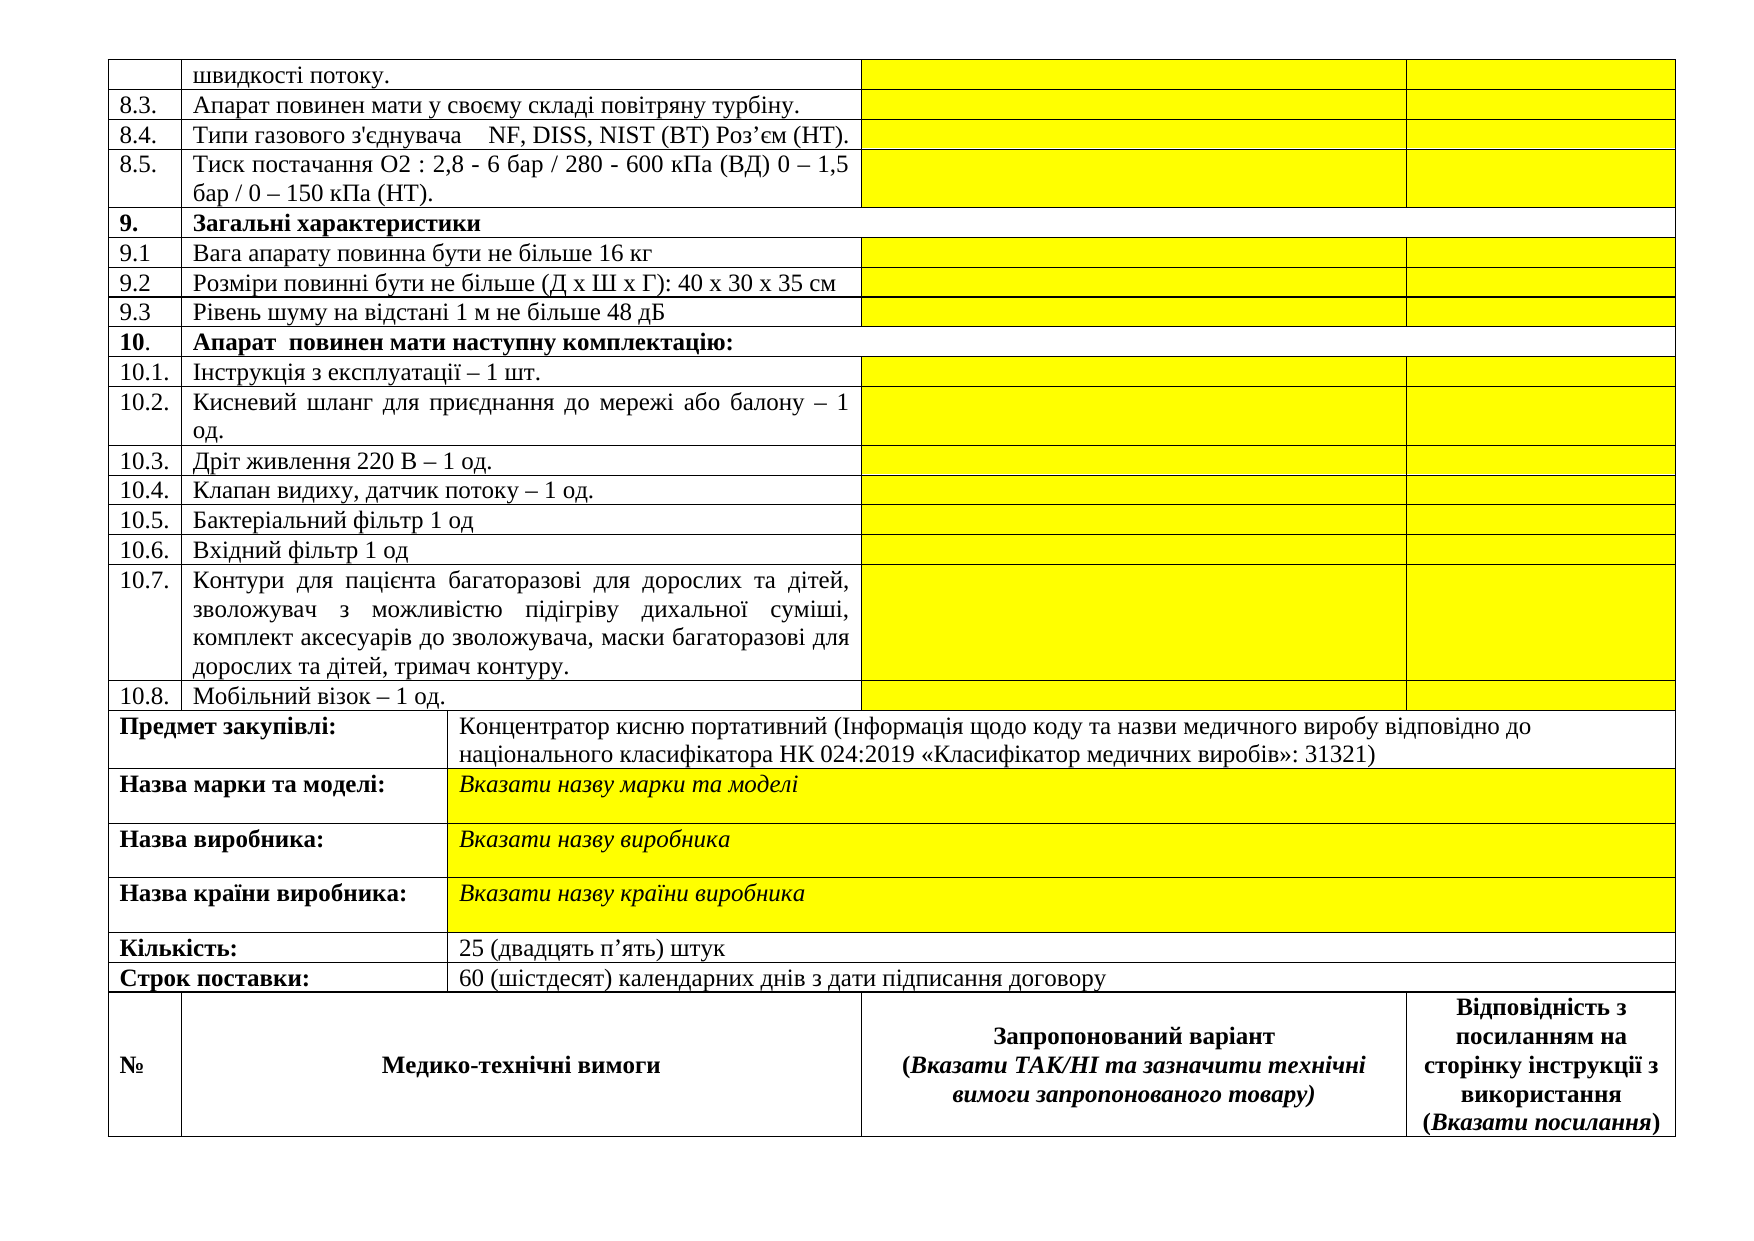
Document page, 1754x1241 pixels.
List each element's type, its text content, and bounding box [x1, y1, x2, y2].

table_cell Назва марки та моделі: [109, 769, 447, 823]
table_cell [109, 90, 181, 119]
table_cell [109, 535, 181, 564]
table_cell [1407, 505, 1675, 534]
table_cell [862, 90, 1406, 119]
table_cell Мобільний візок – 1 од. [182, 681, 861, 710]
table_cell Концентратор кисню портативний (Інформація щодо коду та назви медичного виробу відповідно до національного класифікатора НК 024:2019 «Класифікатор медичних виробів»: 31321) [448, 711, 1675, 768]
table_cell Бактеріальний фільтр 1 од [182, 505, 861, 534]
table_cell [862, 505, 1406, 534]
table_cell [109, 476, 181, 504]
table_cell [109, 150, 181, 207]
table_cell 60 (шістдесят) календарних днів з дати підписання договору [448, 963, 1675, 991]
table_cell [862, 268, 1406, 296]
table_cell 9. [109, 208, 181, 237]
table_cell Предмет закупівлі: [109, 711, 447, 768]
table_cell Відповідність з посиланням на сторінку інструкції з використання (Вказати посилання) [1407, 993, 1675, 1136]
table_cell [1407, 681, 1675, 710]
table_cell [862, 535, 1406, 564]
table_cell Розміри повинні бути не більше (Д x Ш x Г): 40 x 30 x 35 см [182, 268, 861, 296]
table_cell Контури для пацієнта багаторазові для дорослих та дітей, зволожувач з можливістю підігріву дихальної суміші, комплект аксесуарів до зволожувача, маски багаторазові для дорослих та дітей, тримач контуру. [182, 565, 861, 680]
table_cell [109, 446, 181, 474]
table_cell Строк поставки: [109, 963, 447, 991]
table_cell № [109, 993, 181, 1136]
table_cell 25 (двадцять п’ять) штук [448, 933, 1675, 962]
table_cell Загальні характеристики [182, 208, 1675, 237]
table_cell [109, 387, 181, 445]
table_cell [1407, 120, 1675, 148]
table_cell Назва країни виробника: [109, 878, 447, 932]
table_cell [862, 120, 1406, 148]
table_cell [109, 60, 181, 89]
table_cell [862, 60, 1406, 89]
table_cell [182, 60, 861, 89]
table_cell [1407, 387, 1675, 445]
table_cell [109, 357, 181, 386]
table_cell 9.1 [109, 238, 181, 267]
table_cell [109, 505, 181, 534]
table_cell Запропонований варіант (Вказати ТАК/НІ та зазначити технічні вимоги запропонованого товару) [862, 993, 1406, 1136]
table_cell [862, 357, 1406, 386]
table_cell Апарат повинен мати у своєму складі повітряну турбіну. [182, 90, 861, 119]
table_cell Вказати назву марки та моделі [448, 769, 1675, 823]
table_cell Апарат повинен мати наступну комплектацію: [182, 327, 1675, 356]
table_cell Рівень шуму на відстані 1 м не більше 48 дБ [182, 298, 861, 326]
table_cell [1407, 535, 1675, 564]
table_cell [1407, 565, 1675, 680]
table_cell 9.3 [109, 298, 181, 326]
table_cell Інструкція з експлуатації – 1 шт. [182, 357, 861, 386]
table_cell [862, 298, 1406, 326]
table_cell Вказати назву виробника [448, 824, 1675, 877]
table_cell Дріт живлення 220 В – 1 од. [182, 446, 861, 474]
table_cell [862, 238, 1406, 267]
table_cell Вага апарату повинна бути не більше 16 кг [182, 238, 861, 267]
table_cell [1407, 357, 1675, 386]
table_cell 9.2 [109, 268, 181, 296]
table_cell Назва виробника: [109, 824, 447, 877]
table_cell [1407, 60, 1675, 89]
table_cell Клапан видиху, датчик потоку – 1 од. [182, 476, 861, 504]
table_cell [1407, 238, 1675, 267]
table_cell [109, 565, 181, 680]
table_cell Типи газового з'єднувача NF, DISS, NIST (ВТ) Роз’єм (НТ). [182, 120, 861, 148]
table_cell Тиск постачання O2 : 2,8 - 6 бар / 280 - 600 кПа (ВД) 0 – 1,5 бар / 0 – 150 кПа (НТ). [182, 150, 861, 207]
table_cell 10. [109, 327, 181, 356]
table_cell [1407, 150, 1675, 207]
table_cell [862, 476, 1406, 504]
table_cell [862, 446, 1406, 474]
table_cell [1407, 446, 1675, 474]
table_cell [109, 681, 181, 710]
table_cell [862, 565, 1406, 680]
table_cell Медико-технічні вимоги [182, 993, 861, 1136]
table_cell [109, 120, 181, 148]
table_cell [862, 681, 1406, 710]
table_cell Кількість: [109, 933, 447, 962]
table_cell [1407, 268, 1675, 296]
table_cell Вхідний фільтр 1 од [182, 535, 861, 564]
table_cell [1407, 476, 1675, 504]
table_cell [1407, 90, 1675, 119]
table_cell [862, 387, 1406, 445]
table_cell Вказати назву країни виробника [448, 878, 1675, 932]
table_cell [1407, 298, 1675, 326]
table_cell [862, 150, 1406, 207]
table_cell Кисневий шланг для приєднання до мережі або балону – 1 од. [182, 387, 861, 445]
